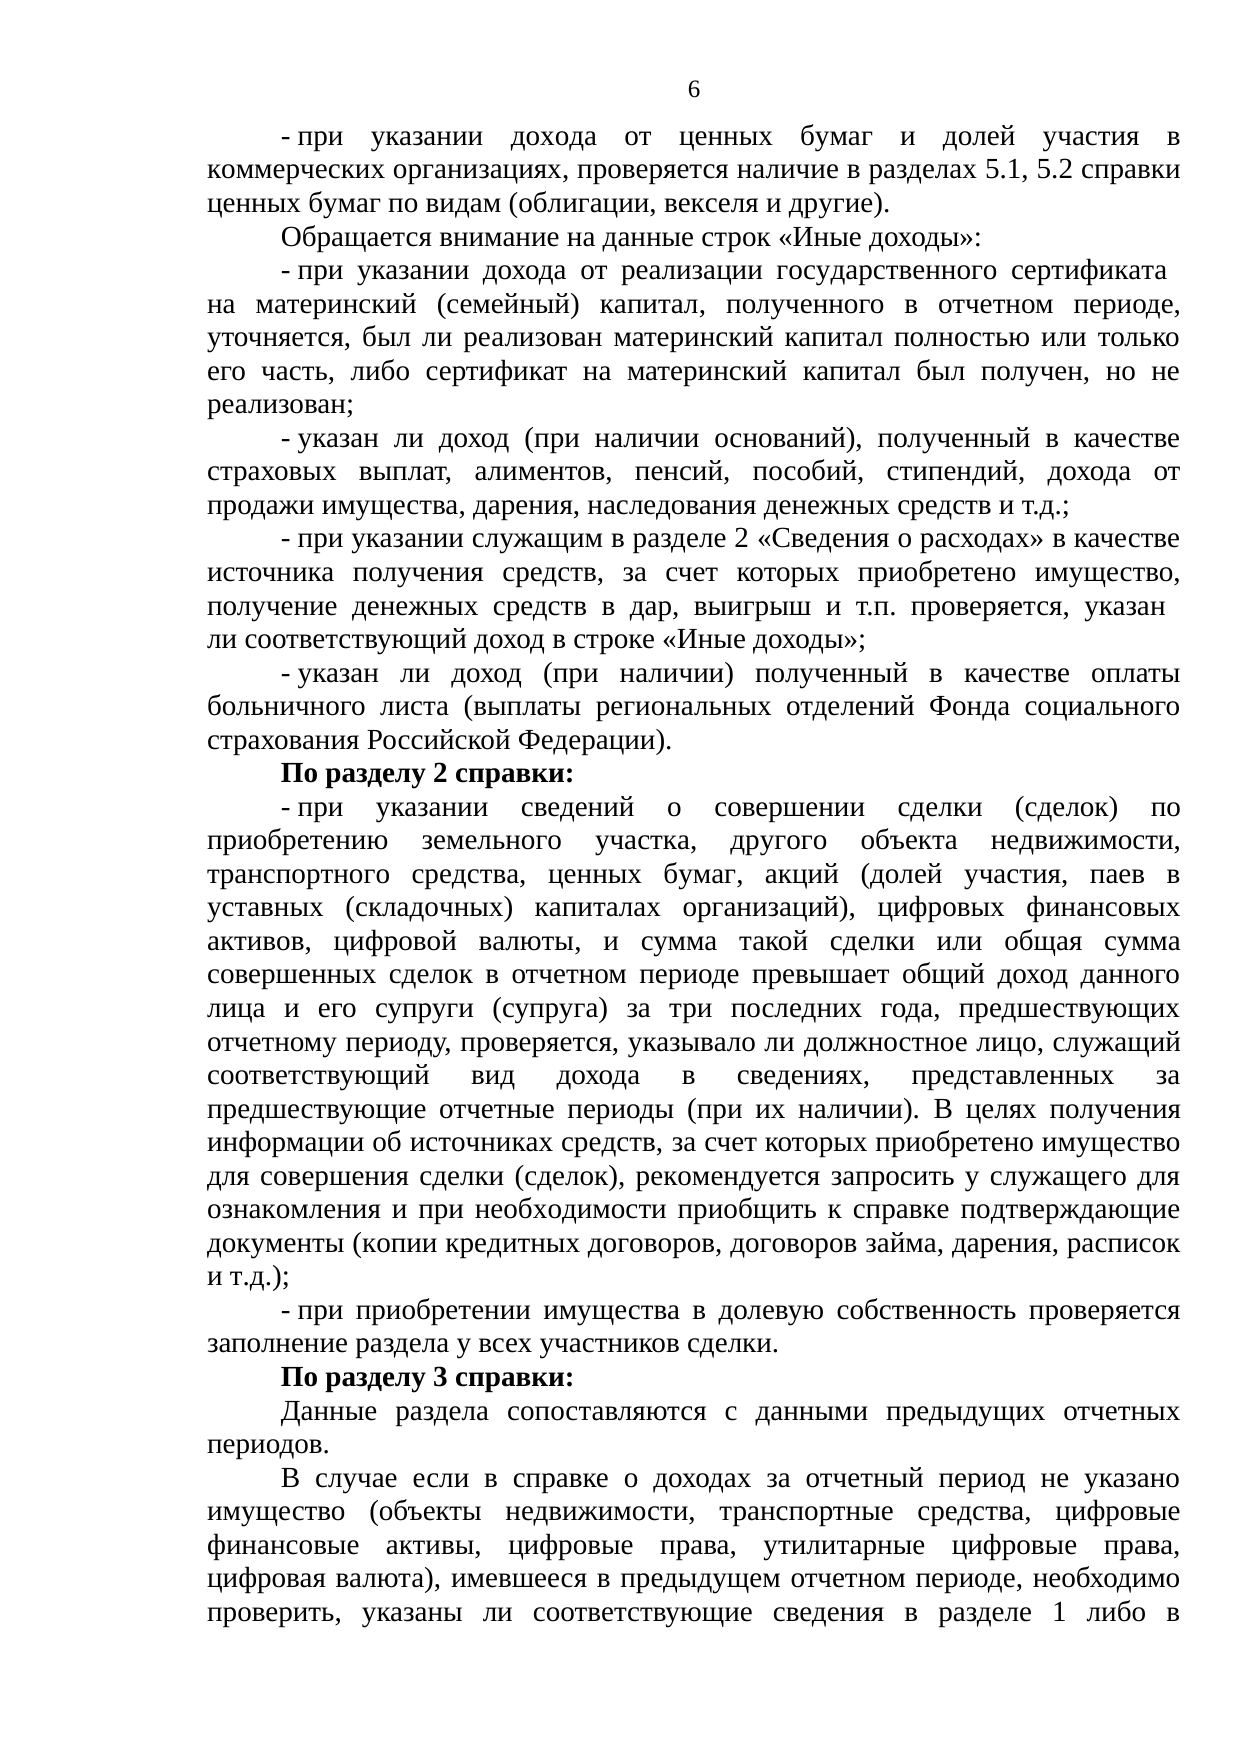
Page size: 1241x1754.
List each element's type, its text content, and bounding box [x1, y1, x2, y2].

text - при приобретении имущества в долевую собственность проверяется заполнение раздела у всех участников сделки. [207, 1292, 1181, 1359]
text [207, 1460, 1181, 1627]
text Данные раздела сопоставляются с данными предыдущих отчетных периодов. [207, 1393, 1181, 1460]
text - при указании дохода от реализации государственного сертификата на материнский (семейный) капитал, полученного в отчетном периоде, уточняется, был ли реализован материнский капитал полностью или только его часть, либо сертификат на материнский капитал был получен, но не реализован; [207, 252, 1181, 420]
text Обращается внимание на данные строк «Иные доходы»: [207, 219, 1181, 252]
text - при указании сведений о совершении сделки (сделок) по приобретению земельного участка, другого объекта недвижимости, транспортного средства, ценных бумаг, акций (долей участия, паев в уставных (складочных) капиталах организаций), цифровых финансовых активов, цифровой валюты, и сумма такой сделки или общая сумма совершенных сделок в отчетном периоде превышает общий доход данного лица и его супруги (супруга) за три последних года, предшествующих отчетному периоду, проверяется, указывало ли должностное лицо, служащий соответствующий вид дохода в сведениях, представленных за предшествующие отчетные периоды (при их наличии). В целях получения информации об источниках средств, за счет которых приобретено имущество для совершения сделки (сделок), рекомендуется запросить у служащего для ознакомления и при необходимости приобщить к справке подтверждающие документы (копии кредитных договоров, договоров займа, дарения, расписок и т.д.); [207, 789, 1181, 1292]
text - указан ли доход (при наличии) полученный в качестве оплаты больничного листа (выплаты региональных отделений Фонда социального страхования Российской Федерации). [207, 655, 1181, 755]
text - при указании служащим в разделе 2 «Сведения о расходах» в качестве источника получения средств, за счет которых приобретено имущество, получение денежных средств в дар, выигрыш и т.п. проверяется, указан ли соответствующий доход в строке «Иные доходы»; [207, 521, 1181, 655]
text По разделу 2 справки: [207, 755, 1181, 789]
text - при указании дохода от ценных бумаг и долей участия в коммерческих организациях, проверяется наличие в разделах 5.1, 5.2 справки ценных бумаг по видам (облигации, векселя и другие). [207, 118, 1181, 219]
text - указан ли доход (при наличии оснований), полученный в качестве страховых выплат, алиментов, пенсий, пособий, стипендий, дохода от продажи имущества, дарения, наследования денежных средств и т.д.; [207, 420, 1181, 521]
text По разделу 3 справки: [207, 1359, 1181, 1393]
